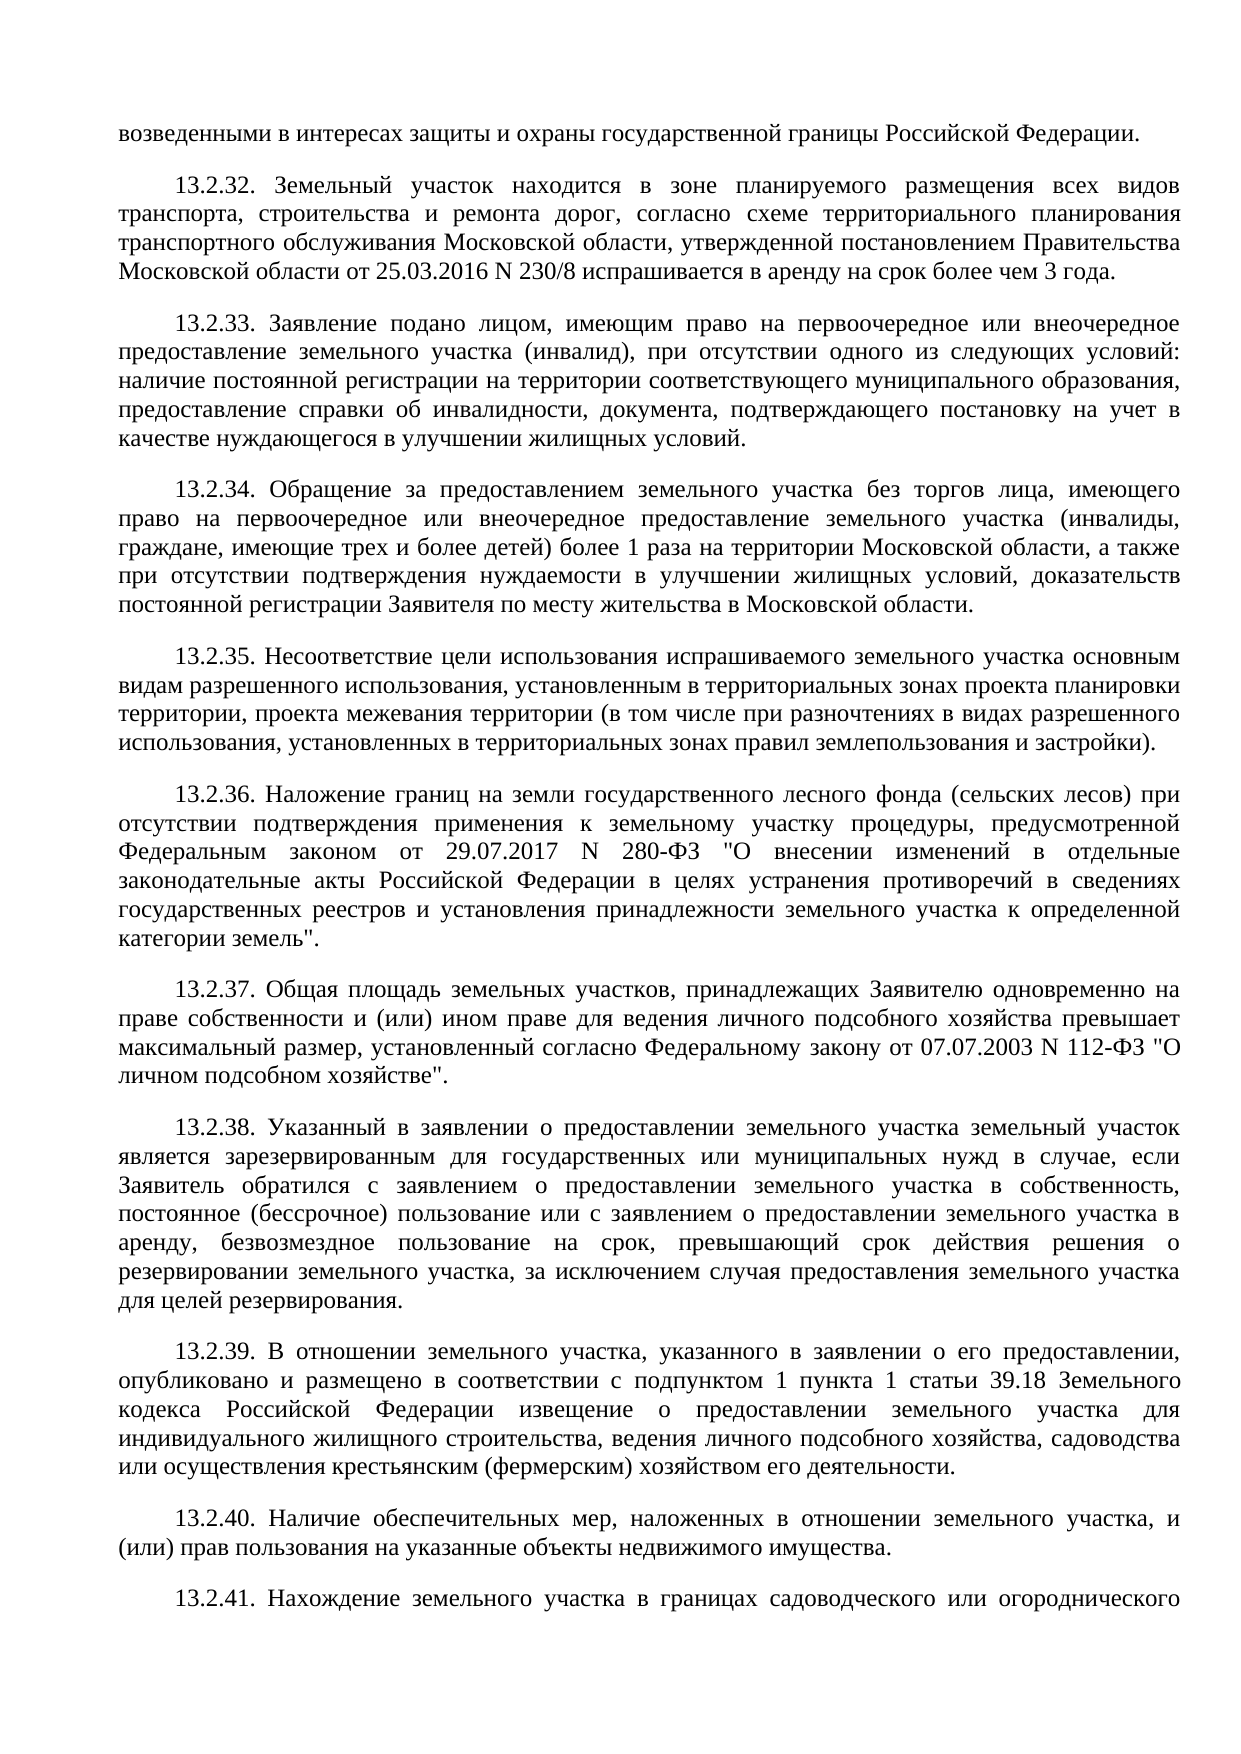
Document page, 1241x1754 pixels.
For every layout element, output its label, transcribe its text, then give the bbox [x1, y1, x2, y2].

text 13.2.39. В отношении земельного участка, указанного в заявлении о его предоставлении, опубликовано и размещено в соответствии с подпунктом 1 пункта 1 статьи 39.18 Земельного кодекса Российской Федерации извещение о предоставлении земельного участка для индивидуального жилищного строительства, ведения личного подсобного хозяйства, садоводства или осуществления крестьянским (фермерским) хозяйством его деятельности. [118, 1336, 1181, 1480]
text 13.2.34. Обращение за предоставлением земельного участка без торгов лица, имеющего право на первоочередное или внеочередное предоставление земельного участка (инвалиды, граждане, имеющие трех и более детей) более 1 раза на территории Московской области, а также при отсутствии подтверждения нуждаемости в улучшении жилищных условий, доказательств постоянной регистрации Заявителя по месту жительства в Московской области. [118, 474, 1181, 618]
text 13.2.37. Общая площадь земельных участков, принадлежащих Заявителю одновременно на праве собственности и (или) ином праве для ведения личного подсобного хозяйства превышает максимальный размер, установленный согласно Федеральному закону от 07.07.2003 N 112-ФЗ "О личном подсобном хозяйстве". [118, 974, 1181, 1089]
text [118, 1583, 1181, 1612]
text 13.2.38. Указанный в заявлении о предоставлении земельного участка земельный участок является зарезервированным для государственных или муниципальных нужд в случае, если Заявитель обратился с заявлением о предоставлении земельного участка в собственность, постоянное (бессрочное) пользование или с заявлением о предоставлении земельного участка в аренду, безвозмездное пользование на срок, превышающий срок действия решения о резервировании земельного участка, за исключением случая предоставления земельного участка для целей резервирования. [118, 1112, 1181, 1313]
text 13.2.40. Наличие обеспечительных мер, наложенных в отношении земельного участка, и (или) прав пользования на указанные объекты недвижимого имущества. [118, 1503, 1181, 1561]
text 13.2.36. Наложение границ на земли государственного лесного фонда (сельских лесов) при отсутствии подтверждения применения к земельному участку процедуры, предусмотренной Федеральным законом от 29.07.2017 N 280-ФЗ "О внесении изменений в отдельные законодательные акты Российской Федерации в целях устранения противоречий в сведениях государственных реестров и установления принадлежности земельного участка к определенной категории земель". [118, 779, 1181, 951]
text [118, 118, 1181, 147]
text 13.2.35. Несоответствие цели использования испрашиваемого земельного участка основным видам разрешенного использования, установленным в территориальных зонах проекта планировки территории, проекта межевания территории (в том числе при разночтениях в видах разрешенного использования, установленных в территориальных зонах правил землепользования и застройки). [118, 641, 1181, 756]
text 13.2.32. Земельный участок находится в зоне планируемого размещения всех видов транспорта, строительства и ремонта дорог, согласно схеме территориального планирования транспортного обслуживания Московской области, утвержденной постановлением Правительства Московской области от 25.03.2016 N 230/8 испрашивается в аренду на срок более чем 3 года. [118, 170, 1181, 285]
text 13.2.33. Заявление подано лицом, имеющим право на первоочередное или внеочередное предоставление земельного участка (инвалид), при отсутствии одного из следующих условий: наличие постоянной регистрации на территории соответствующего муниципального образования, предоставление справки об инвалидности, документа, подтверждающего постановку на учет в качестве нуждающегося в улучшении жилищных условий. [118, 308, 1181, 451]
